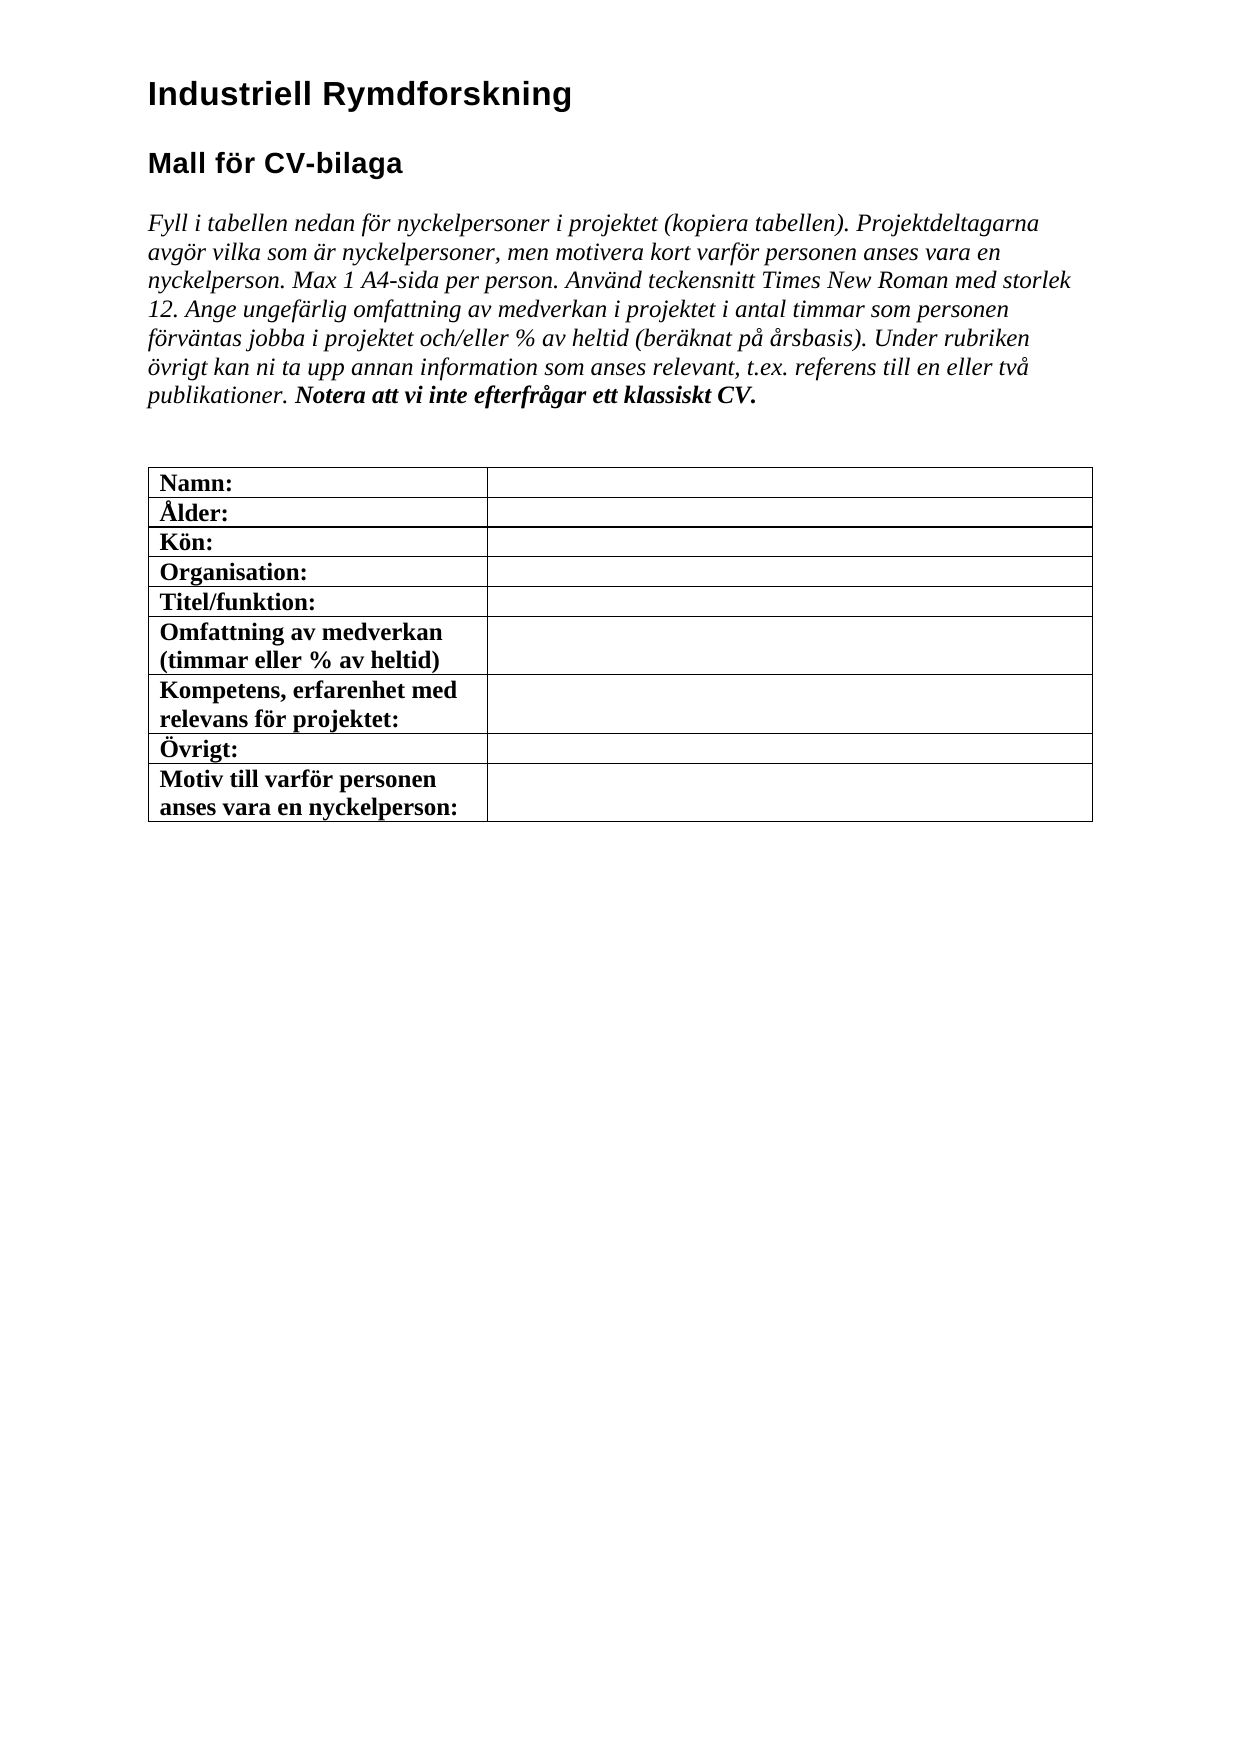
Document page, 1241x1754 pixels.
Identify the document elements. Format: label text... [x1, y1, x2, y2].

table_header [488, 468, 1092, 497]
table_cell [488, 617, 1092, 674]
table_cell [488, 734, 1092, 763]
table_cell [488, 528, 1092, 556]
table_cell Omfattning av medverkan (timmar eller % av heltid) [149, 617, 487, 674]
table_cell Kön: [149, 528, 487, 556]
table_cell Ålder: [149, 498, 487, 526]
table_cell [488, 675, 1092, 733]
text Fyll i tabellen nedan för nyckelpersoner i projektet (kopiera tabellen). Projektdeltagarna avgör vilka som är nyckelpersoner, men motivera kort varför personen anses vara en nyckelperson. Max 1 A4-sida per person. Använd teckensnitt Times New Roman med storlek 12. Ange ungefärlig omfattning av medverkan i projektet i antal timmar som personen förväntas jobba i projektet och/eller % av heltid (beräknat på årsbasis). Under rubriken övrigt kan ni ta upp annan information som anses relevant, t.ex. referens till en eller två publikationer. Notera att vi inte efterfrågar ett klassiskt CV. [148, 208, 1093, 409]
table_cell [488, 764, 1092, 821]
table_header Namn: [149, 468, 487, 497]
table_cell Organisation: [149, 557, 487, 586]
table_cell [488, 557, 1092, 586]
table_cell Motiv till varför personen anses vara en nyckelperson: [149, 764, 487, 821]
table_cell Övrigt: [149, 734, 487, 763]
table_cell [488, 587, 1092, 616]
table_cell Kompetens, erfarenhet med relevans för projektet: [149, 675, 487, 733]
table_cell [488, 498, 1092, 526]
table_cell Titel/funktion: [149, 587, 487, 616]
